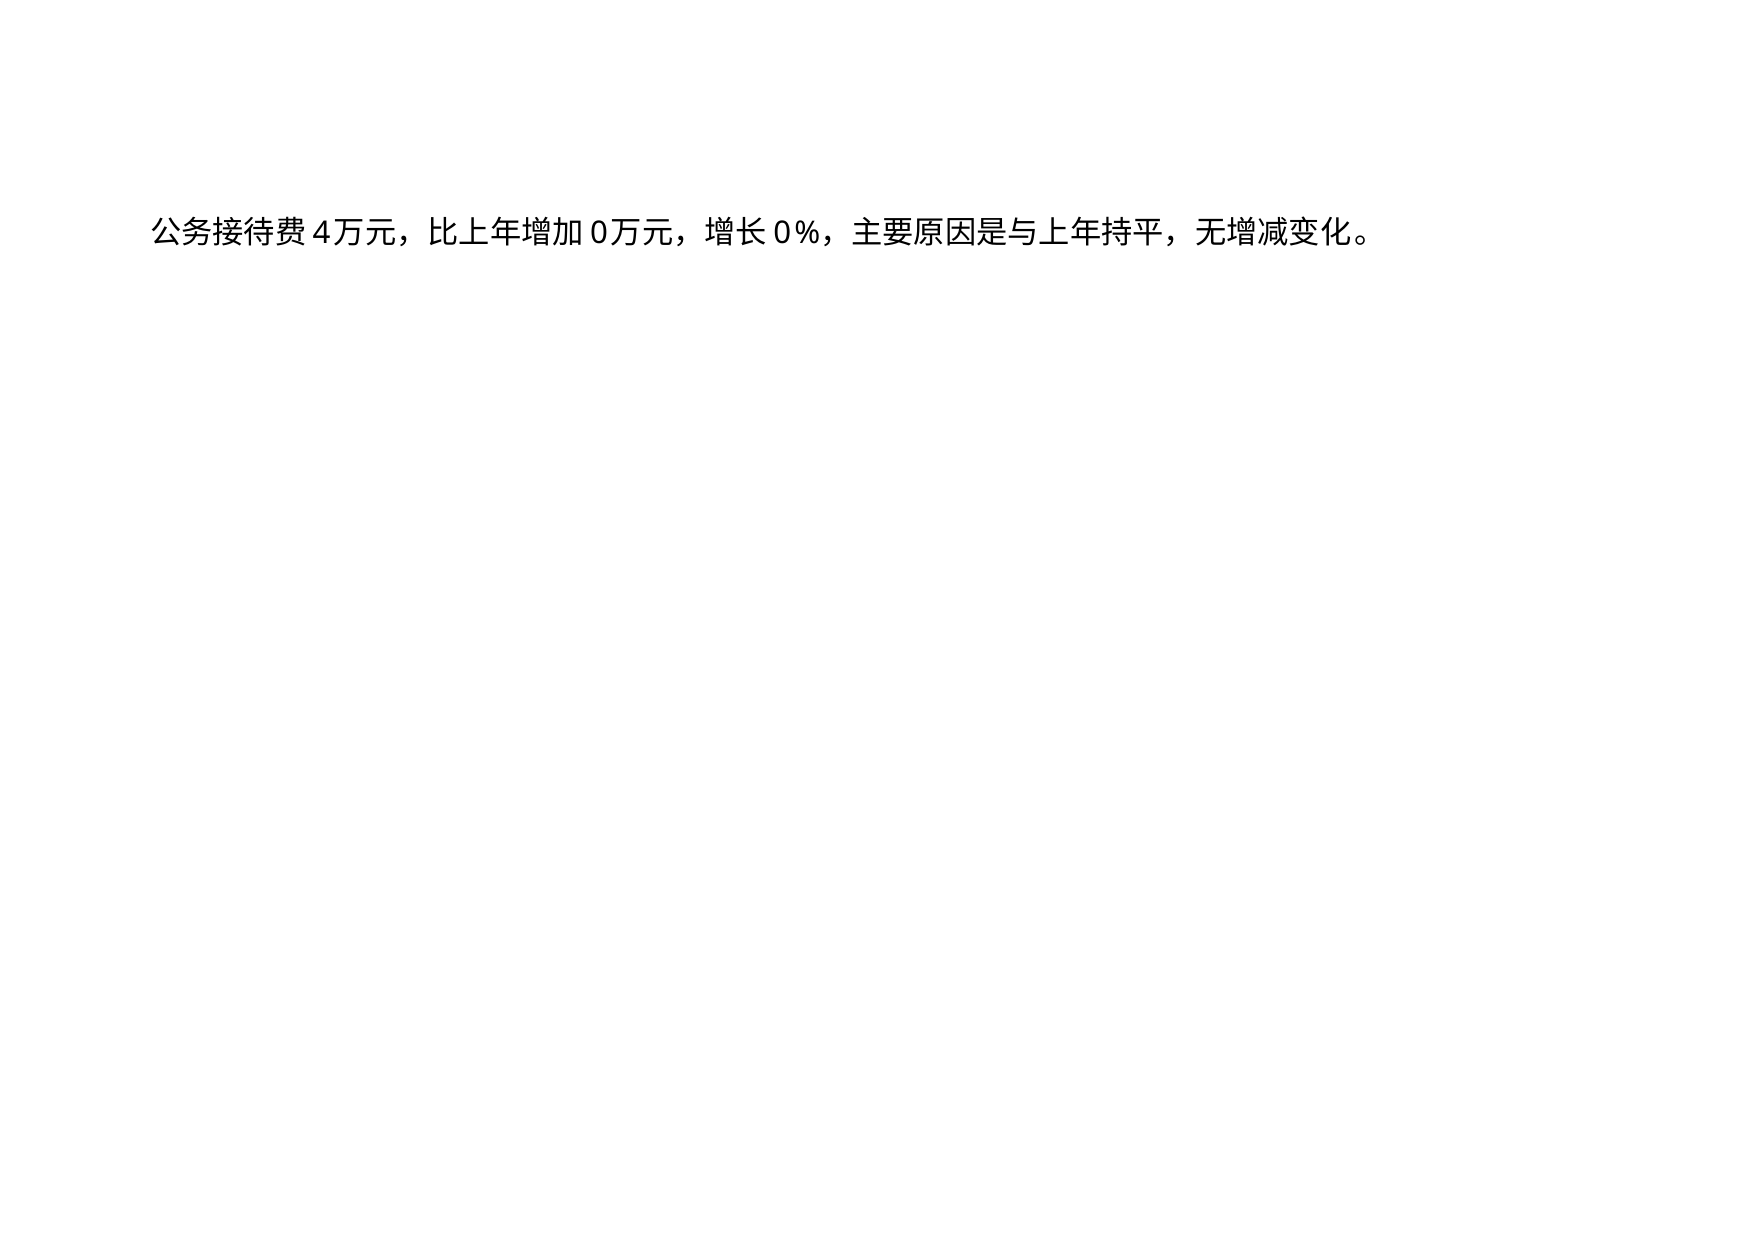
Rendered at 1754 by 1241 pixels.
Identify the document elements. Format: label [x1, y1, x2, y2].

text [150, 198, 1604, 263]
